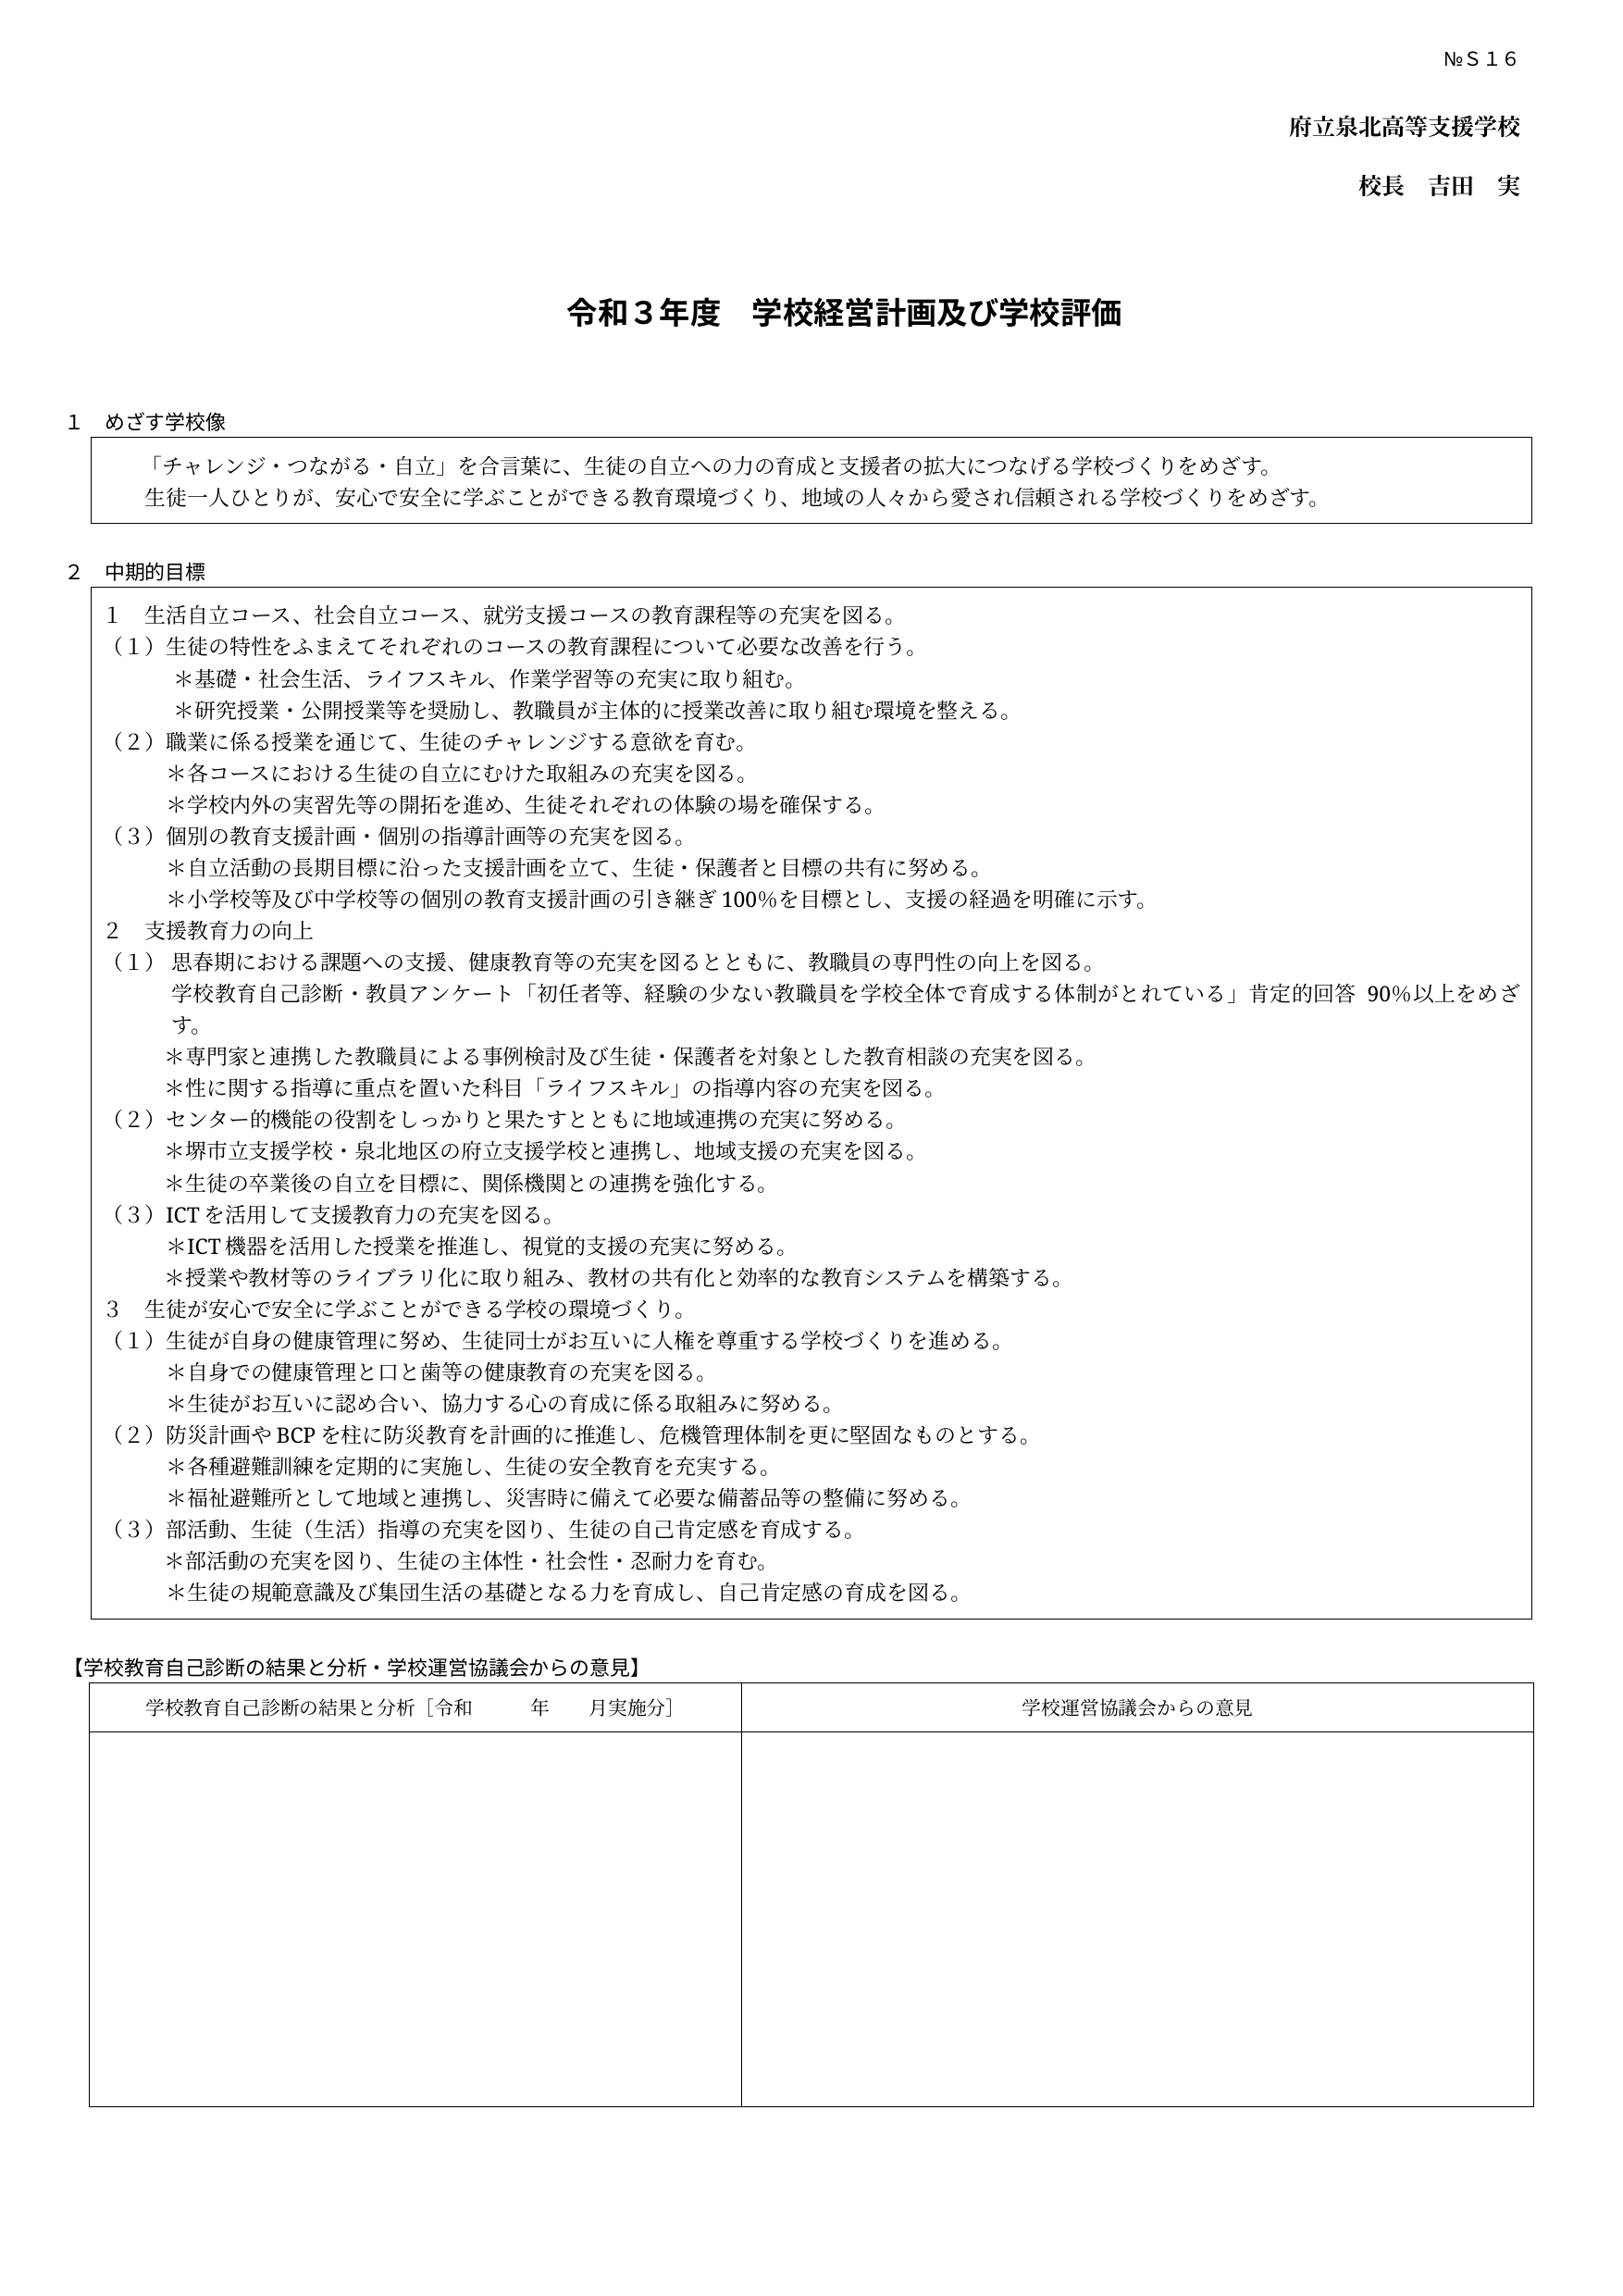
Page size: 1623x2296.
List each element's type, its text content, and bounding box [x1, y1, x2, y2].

text 校長 吉田 実 [82, 154, 1520, 217]
table_header 学校教育自己診断の結果と分析［令和 年 月実施分］ [90, 1683, 741, 1731]
table_cell [90, 1732, 741, 2106]
table_cell [742, 1732, 1533, 2106]
table_header １ 生活自立コース、社会自立コース、就労支援コースの教育課程等の充実を図る。 （１）生徒の特性をふまえてそれぞれのコースの教育課程について必要な改善を行う。 ＊基礎・社会生活、ライフスキル、作業学習等の充実に取り組む。 ＊研究授業・公開授業等を奨励し、教職員が主体的に授業改善に取り組む環境を整える。 （２）職業に係る授業を通じて、生徒のチャレンジする意欲を育む。 ＊各コースにおける生徒の自立にむけた取組みの充実を図る。 ＊学校内外の実習先等の開拓を進め、生徒それぞれの体験の場を確保する。 （３）個別の教育支援計画・個別の指導計画等の充実を図る。 ＊自立活動の長期目標に沿った支援計画を立て、生徒・保護者と目標の共有に努める。 ＊小学校等及び中学校等の個別の教育支援計画の引き継ぎ100％を目標とし、支援の経過を明確に示す。 ２ 支援教育力の向上 思春期における課題への支援、健康教育等の充実を図るとともに、教職員の専門性の向上を図る。 学校教育自己診断・教員アンケート「初任者等、経験の少ない教職員を学校全体で育成する体制がとれている」肯定的回答90％以上をめざす。 ＊専門家と連携した教職員による事例検討及び生徒・保護者を対象とした教育相談の充実を図る。 ＊性に関する指導に重点を置いた科目「ライフスキル」の指導内容の充実を図る。 （２）センター的機能の役割をしっかりと果たすとともに地域連携の充実に努める。 ＊堺市立支援学校・泉北地区の府立支援学校と連携し、地域支援の充実を図る。 ＊生徒の卒業後の自立を目標に、関係機関との連携を強化する。 （３）ICTを活用して支援教育力の充実を図る。 ＊ICT機器を活用した授業を推進し、視覚的支援の充実に努める。 ＊授業や教材等のライブラリ化に取り組み、教材の共有化と効率的な教育システムを構築する。 ３ 生徒が安心で安全に学ぶことができる学校の環境づくり。 （１）生徒が自身の健康管理に努め、生徒同士がお互いに人権を尊重する学校づくりを進める。 ＊自身での健康管理と口と歯等の健康教育の充実を図る。 ＊生徒がお互いに認め合い、協力する心の育成に係る取組みに努める。 （２）防災計画やBCPを柱に防災教育を計画的に推進し、危機管理体制を更に堅固なものとする。 ＊各種避難訓練を定期的に実施し、生徒の安全教育を充実する。 ＊福祉避難所として地域と連携し、災害時に備えて必要な備蓄品等の整備に努める。 （３）部活動、生徒（生活）指導の充実を図り、生徒の自己肯定感を育成する。 ＊部活動の充実を図り、生徒の主体性・社会性・忍耐力を育む。 ＊生徒の規範意識及び集団生活の基礎となる力を育成し、自己肯定感の育成を図る。 [92, 588, 1531, 1619]
table_header 「チャレンジ・つながる・自立」を合言葉に、生徒の自立への力の育成と支援者の拡大につなげる学校づくりをめざす。 生徒一人ひとりが、安心で安全に学ぶことができる教育環境づくり、地域の人々から愛され信頼される学校づくりをめざす。 [92, 438, 1531, 523]
text 【学校教育自己診断の結果と分析・学校運営協議会からの意見】 [13, 1651, 1541, 1682]
text ２ 中期的目標 [64, 555, 1541, 587]
table_header 学校運営協議会からの意見 [742, 1683, 1533, 1731]
text １ めざす学校像 [64, 405, 1541, 437]
text 令和３年度 学校経営計画及び学校評価 [82, 279, 1607, 342]
